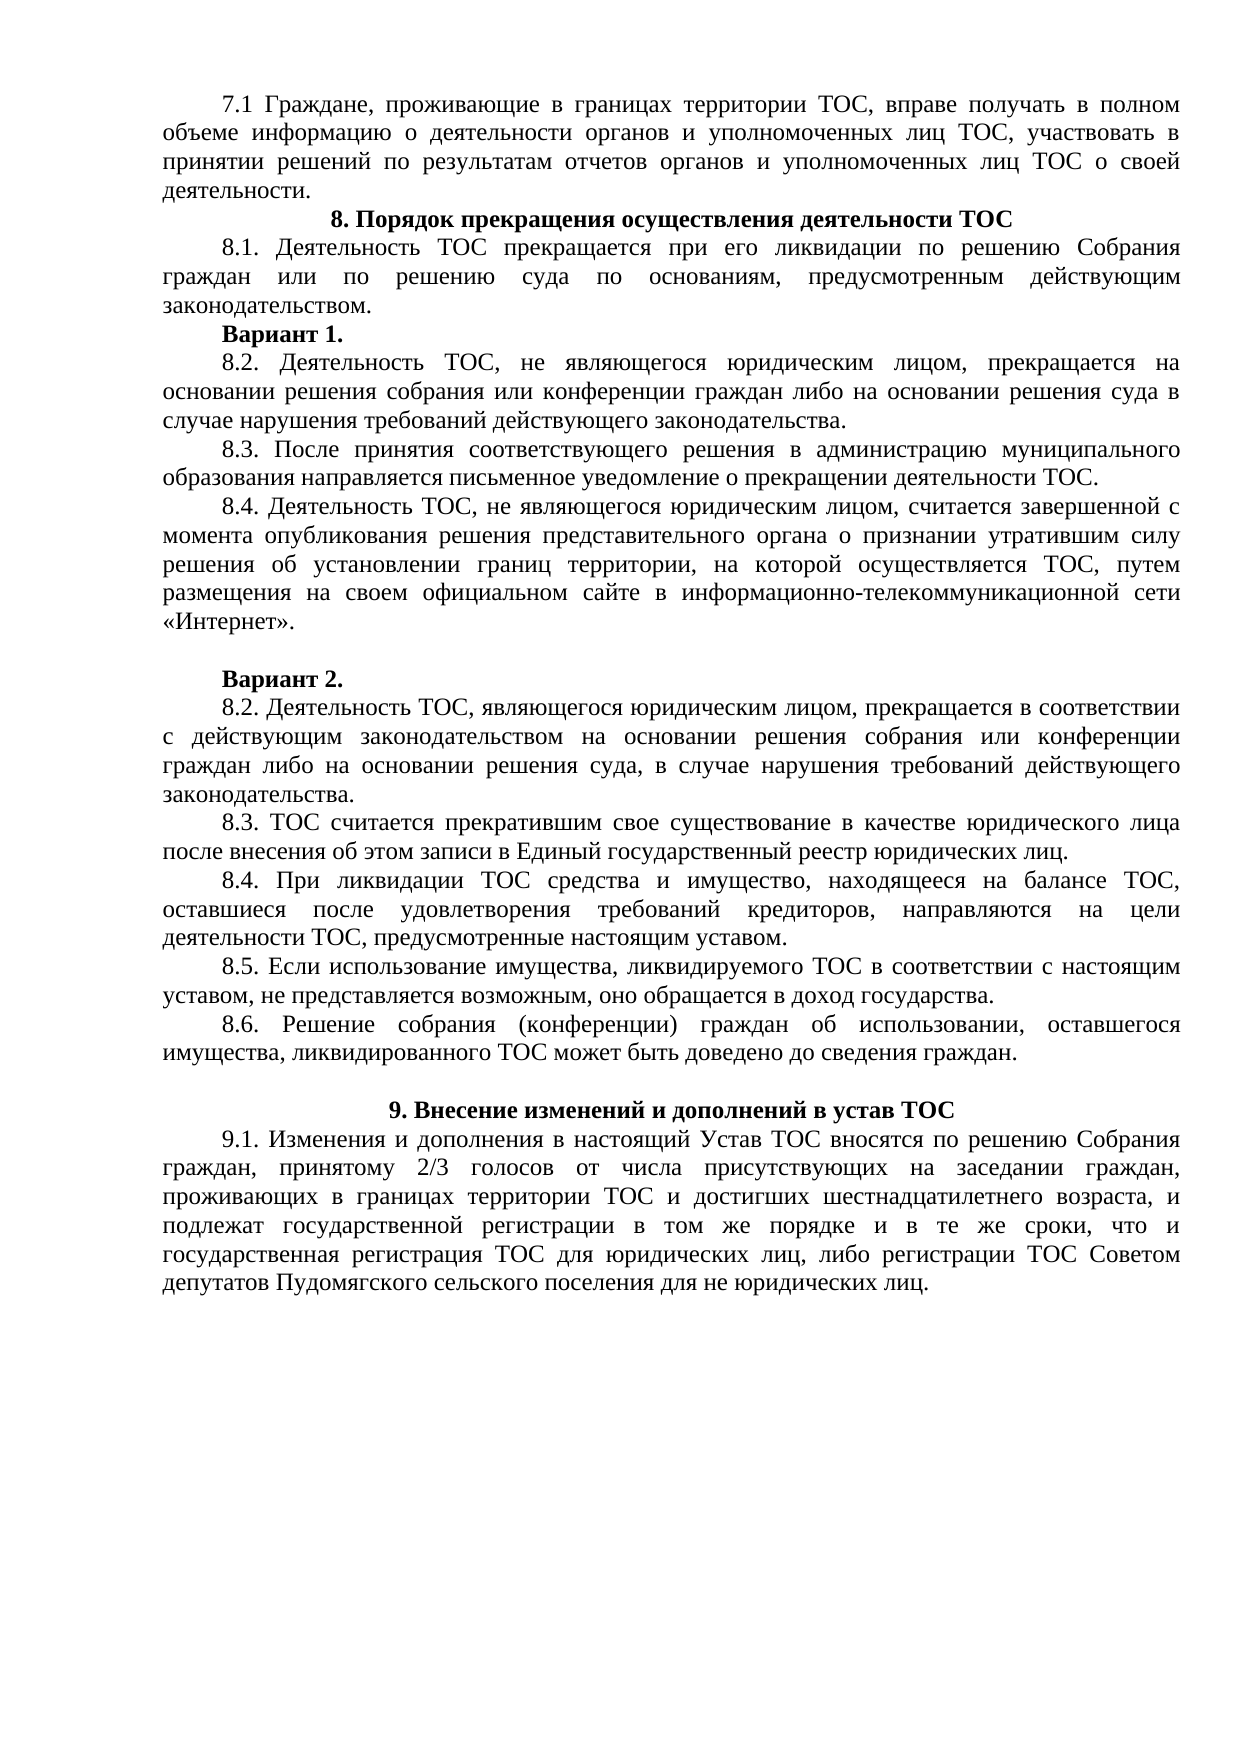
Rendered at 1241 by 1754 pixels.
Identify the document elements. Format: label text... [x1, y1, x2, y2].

text 8.3. ТОС считается прекратившим свое существование в качестве юридического лица после внесения об этом записи в Единый государственный реестр юридических лиц. [162, 807, 1181, 865]
text 8.4. При ликвидации ТОС средства и имущество, находящееся на балансе ТОС, оставшиеся после удовлетворения требований кредиторов, направляются на цели деятельности ТОС, предусмотренные настоящим уставом. [162, 865, 1181, 951]
text 8.2. Деятельность ТОС, не являющегося юридическим лицом, прекращается на основании решения собрания или конференции граждан либо на основании решения суда в случае нарушения требований действующего законодательства. [162, 347, 1181, 434]
text 8. Порядок прекращения осуществления деятельности ТОС [162, 204, 1181, 232]
text 8.3. После принятия соответствующего решения в администрацию муниципального образования направляется письменное уведомление о прекращении деятельности ТОС. [162, 434, 1181, 491]
text 9. Внесение изменений и дополнений в устав ТОС [162, 1095, 1181, 1124]
text 8.5. Если использование имущества, ликвидируемого ТОС в соответствии с настоящим уставом, не представляется возможным, оно обращается в доход государства. [162, 951, 1181, 1009]
text Вариант 1. [162, 319, 1181, 347]
text 7.1 Граждане, проживающие в границах территории ТОС, вправе получать в полном объеме информацию о деятельности органов и уполномоченных лиц ТОС, участвовать в принятии решений по результатам отчетов органов и уполномоченных лиц ТОС о своей деятельности. [162, 89, 1181, 204]
text 8.6. Решение собрания (конференции) граждан об использовании, оставшегося имущества, ликвидированного ТОС может быть доведено до сведения граждан. [162, 1009, 1181, 1066]
text Вариант 2. [162, 664, 1181, 692]
text 8.2. Деятельность ТОС, являющегося юридическим лицом, прекращается в соответствии с действующим законодательством на основании решения собрания или конференции граждан либо на основании решения суда, в случае нарушения требований действующего законодательства. [162, 692, 1181, 807]
text 8.4. Деятельность ТОС, не являющегося юридическим лицом, считается завершенной с момента опубликования решения представительного органа о признании утратившим силу решения об установлении границ территории, на которой осуществляется ТОС, путем размещения на своем официальном сайте в информационно-телекоммуникационной сети «Интернет». [162, 491, 1181, 635]
text 9.1. Изменения и дополнения в настоящий Устав ТОС вносятся по решению Собрания граждан, принятому 2/3 голосов от числа присутствующих на заседании граждан, проживающих в границах территории ТОС и достигших шестнадцатилетнего возраста, и подлежат государственной регистрации в том же порядке и в те же сроки, что и государственная регистрация ТОС для юридических лиц, либо регистрации ТОС Советом депутатов Пудомягского сельского поселения для не юридических лиц. [162, 1124, 1181, 1296]
text 8.1. Деятельность ТОС прекращается при его ликвидации по решению Собрания граждан или по решению суда по основаниям, предусмотренным действующим законодательством. [162, 232, 1181, 319]
